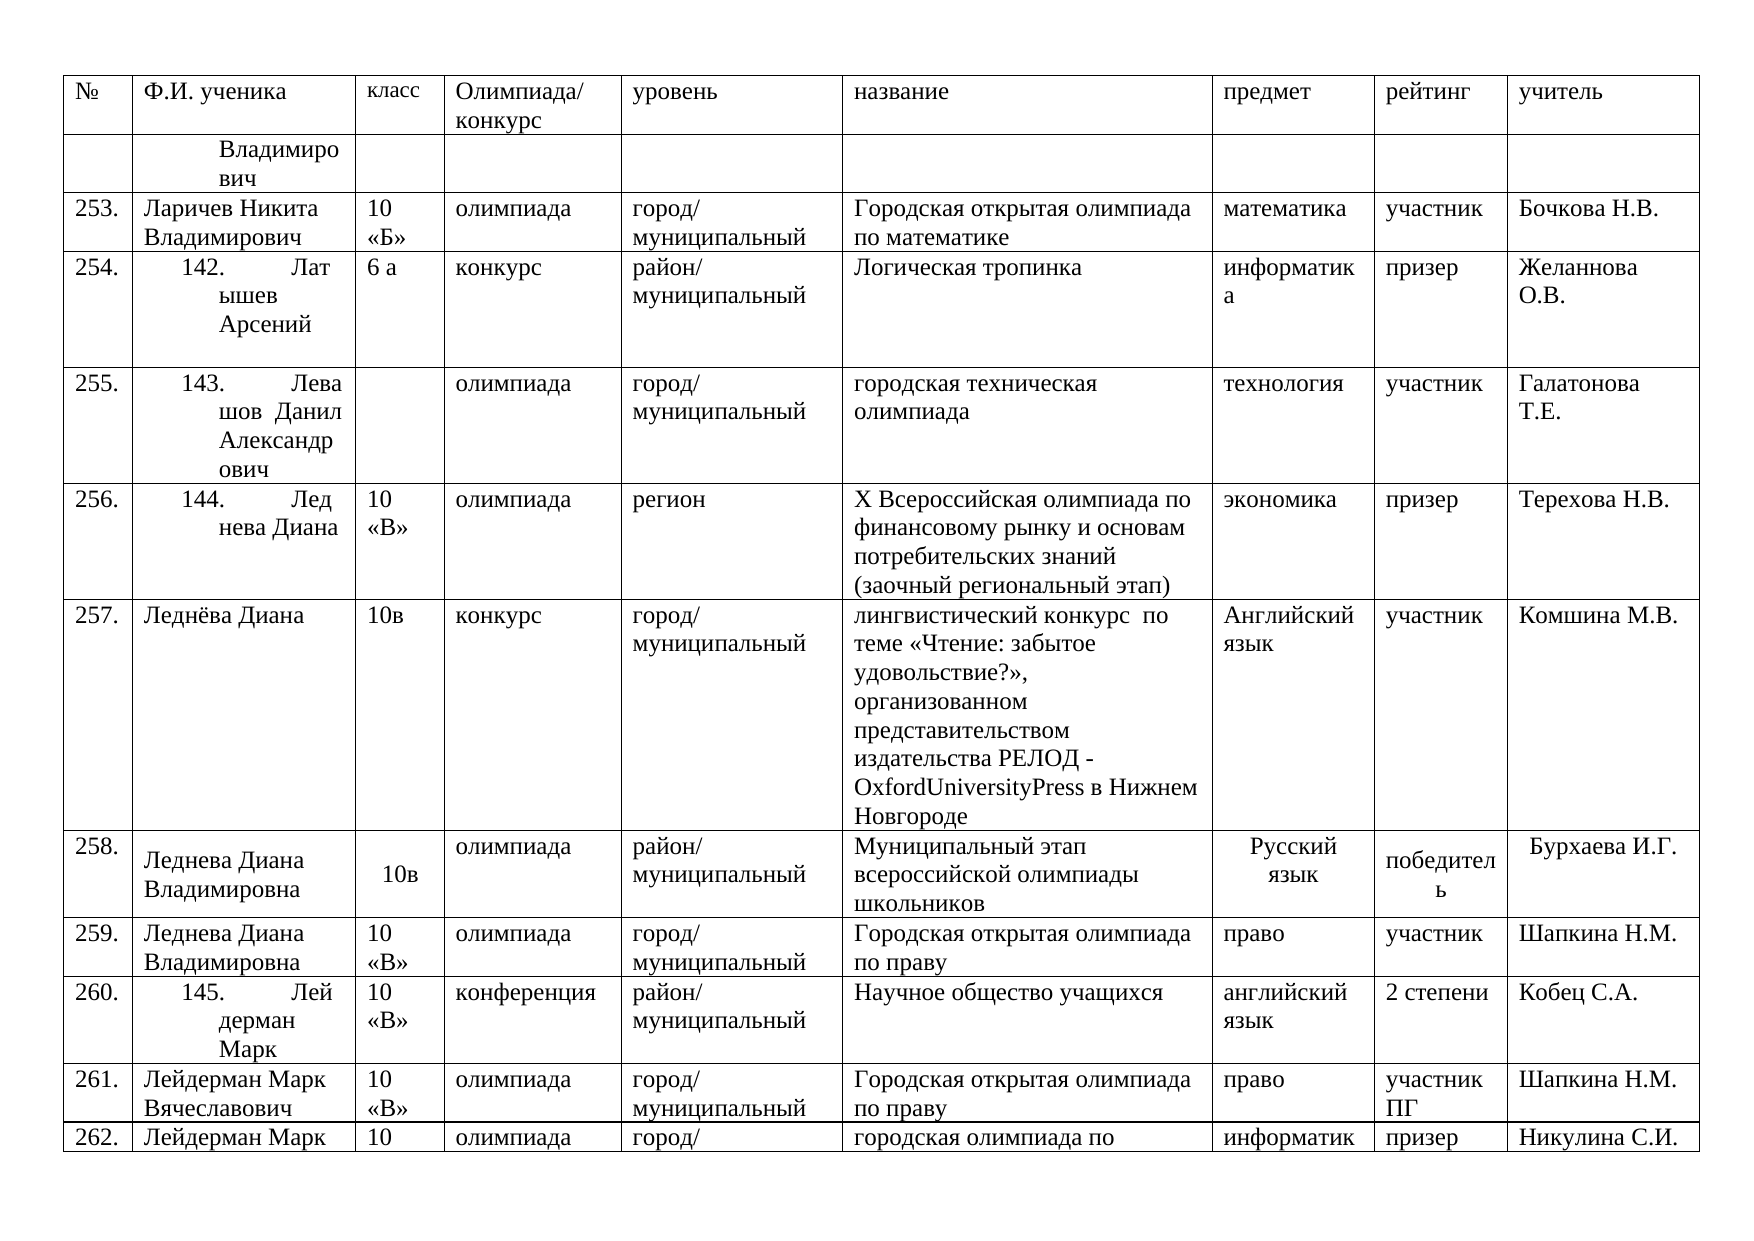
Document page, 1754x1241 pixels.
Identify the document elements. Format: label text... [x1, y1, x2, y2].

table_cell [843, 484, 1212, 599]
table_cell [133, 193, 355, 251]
table_header класс [356, 76, 444, 133]
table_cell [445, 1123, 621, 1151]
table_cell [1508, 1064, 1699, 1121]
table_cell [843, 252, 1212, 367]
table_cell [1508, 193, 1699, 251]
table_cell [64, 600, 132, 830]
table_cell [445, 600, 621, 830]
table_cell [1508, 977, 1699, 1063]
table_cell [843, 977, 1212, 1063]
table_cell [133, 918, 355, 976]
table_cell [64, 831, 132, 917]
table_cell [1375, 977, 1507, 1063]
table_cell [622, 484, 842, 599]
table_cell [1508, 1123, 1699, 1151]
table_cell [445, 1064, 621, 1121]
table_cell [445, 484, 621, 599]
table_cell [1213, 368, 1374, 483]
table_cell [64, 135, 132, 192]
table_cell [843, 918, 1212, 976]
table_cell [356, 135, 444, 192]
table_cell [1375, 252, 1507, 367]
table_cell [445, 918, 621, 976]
table_header название [843, 76, 1212, 133]
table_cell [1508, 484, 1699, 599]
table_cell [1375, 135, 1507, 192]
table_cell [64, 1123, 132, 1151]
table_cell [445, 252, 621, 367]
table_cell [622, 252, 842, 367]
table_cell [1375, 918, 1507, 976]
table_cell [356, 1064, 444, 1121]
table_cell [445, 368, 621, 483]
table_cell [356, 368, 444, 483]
table_header учитель [1508, 76, 1699, 133]
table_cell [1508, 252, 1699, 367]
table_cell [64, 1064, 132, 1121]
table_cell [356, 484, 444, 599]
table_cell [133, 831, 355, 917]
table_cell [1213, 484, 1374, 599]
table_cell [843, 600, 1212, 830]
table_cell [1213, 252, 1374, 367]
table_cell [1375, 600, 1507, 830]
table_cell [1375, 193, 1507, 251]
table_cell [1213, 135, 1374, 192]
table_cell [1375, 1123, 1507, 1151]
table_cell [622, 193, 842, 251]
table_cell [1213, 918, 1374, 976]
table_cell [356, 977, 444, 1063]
table_header уровень [622, 76, 842, 133]
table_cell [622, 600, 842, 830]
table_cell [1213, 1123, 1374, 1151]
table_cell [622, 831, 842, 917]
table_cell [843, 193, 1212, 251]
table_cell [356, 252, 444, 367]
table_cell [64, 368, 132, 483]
table_header Олимпиада/конкурс [445, 76, 621, 133]
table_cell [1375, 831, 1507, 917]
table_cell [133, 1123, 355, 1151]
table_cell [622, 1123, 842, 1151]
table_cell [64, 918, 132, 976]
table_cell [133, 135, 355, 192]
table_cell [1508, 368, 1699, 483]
table_header № [64, 76, 132, 133]
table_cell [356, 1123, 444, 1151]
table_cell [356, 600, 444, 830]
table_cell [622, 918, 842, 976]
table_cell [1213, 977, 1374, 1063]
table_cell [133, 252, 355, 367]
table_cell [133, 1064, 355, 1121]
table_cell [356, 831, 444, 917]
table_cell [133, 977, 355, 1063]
table_header Ф.И. ученика [133, 76, 355, 133]
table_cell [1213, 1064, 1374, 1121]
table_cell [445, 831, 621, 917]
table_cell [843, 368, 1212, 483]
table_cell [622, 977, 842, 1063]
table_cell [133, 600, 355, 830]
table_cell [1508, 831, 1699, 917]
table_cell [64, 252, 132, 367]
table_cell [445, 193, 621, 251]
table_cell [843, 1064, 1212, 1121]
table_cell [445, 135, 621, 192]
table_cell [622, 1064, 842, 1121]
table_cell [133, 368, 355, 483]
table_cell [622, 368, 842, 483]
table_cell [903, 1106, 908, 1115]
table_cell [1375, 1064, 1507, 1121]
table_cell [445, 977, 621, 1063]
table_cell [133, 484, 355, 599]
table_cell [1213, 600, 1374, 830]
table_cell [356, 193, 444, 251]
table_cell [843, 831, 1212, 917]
table_header предмет [1213, 76, 1374, 133]
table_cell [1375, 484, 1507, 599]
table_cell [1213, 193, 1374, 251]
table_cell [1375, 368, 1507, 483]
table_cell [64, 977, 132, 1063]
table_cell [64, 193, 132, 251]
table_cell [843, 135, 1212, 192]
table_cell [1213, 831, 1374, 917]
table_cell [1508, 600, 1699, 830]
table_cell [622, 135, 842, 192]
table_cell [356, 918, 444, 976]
table_header рейтинг [1375, 76, 1507, 133]
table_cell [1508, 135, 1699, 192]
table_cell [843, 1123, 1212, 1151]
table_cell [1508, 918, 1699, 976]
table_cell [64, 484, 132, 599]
